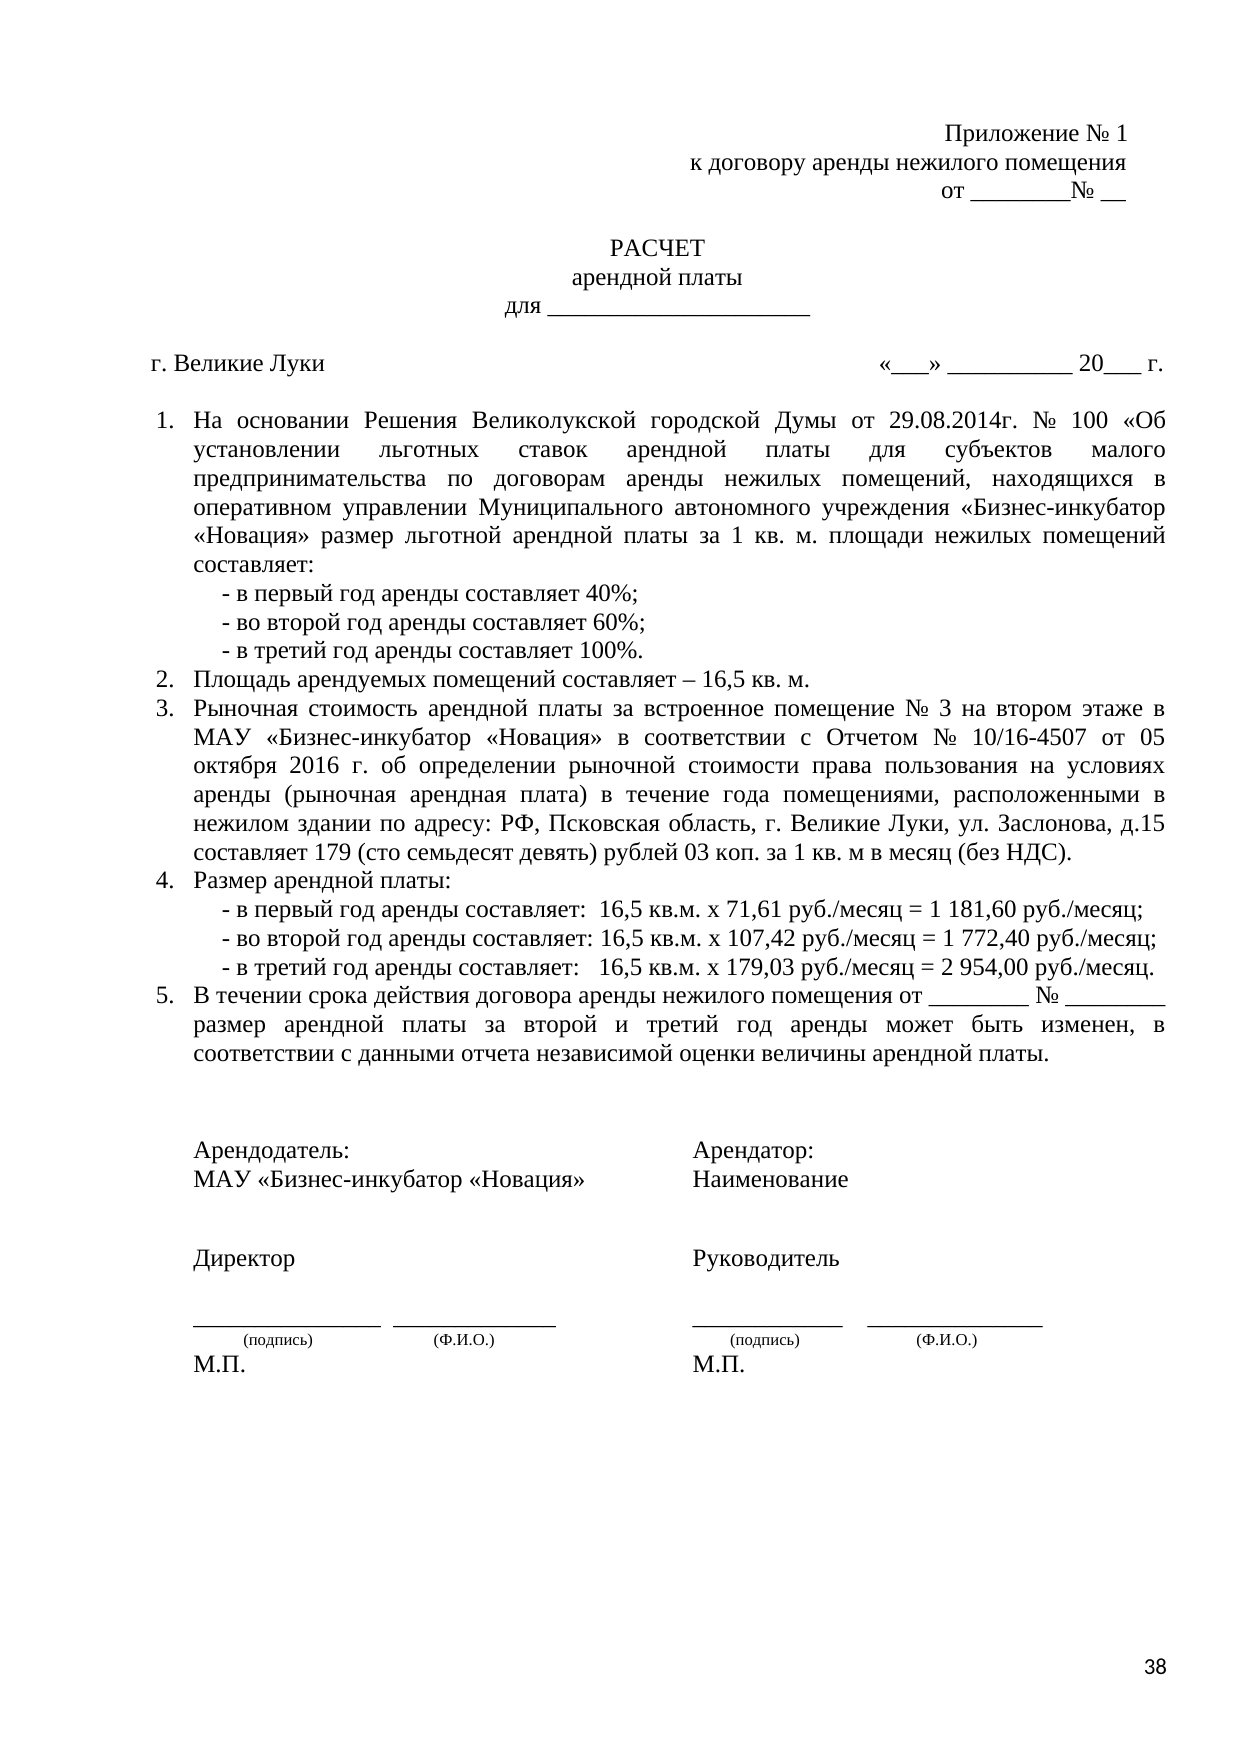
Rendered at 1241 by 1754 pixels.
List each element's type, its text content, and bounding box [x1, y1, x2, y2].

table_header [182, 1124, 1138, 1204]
text для _____________________ [148, 291, 1167, 319]
text к договору аренды нежилого помещения [650, 147, 1167, 176]
list В течении срока действия договора аренды нежилого помещения от ________ № ________ размер арендной платы за второй и третий год аренды может быть изменен, в соответствии с данными отчета независимой оценки величины арендной платы. [156, 981, 1167, 1067]
text - во второй год аренды составляет: 16,5 кв.м. х 107,42 руб./месяц = 1 772,40 руб./месяц; [222, 923, 1167, 952]
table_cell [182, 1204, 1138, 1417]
text от ________№ __ [650, 176, 1167, 204]
text Приложение № 1 [650, 118, 1167, 147]
list Площадь арендуемых помещений составляет – 16,5 кв. м. [156, 664, 1167, 693]
text - в первый год аренды составляет 40%; [222, 578, 1167, 607]
text - в третий год аренды составляет 100%. [222, 636, 1167, 664]
list На основании Решения Великолукской городской Думы от 29.08.2014г. № 100 «Об установлении льготных ставок арендной платы для субъектов малого предпринимательства по договорам аренды нежилых помещений, находящихся в оперативном управлении Муниципального автономного учреждения «Бизнес-инкубатор «Новация» размер льготной арендной платы за 1 кв. м. площади нежилых помещений составляет: [156, 406, 1167, 578]
list Размер арендной платы: [156, 866, 1167, 894]
text арендной платы [148, 262, 1167, 291]
text г. Великие Луки «___» __________ 20___ г. [148, 348, 1167, 377]
text - во второй год аренды составляет 60%; [222, 607, 1167, 636]
list Рыночная стоимость арендной платы за встроенное помещение № 3 на втором этаже в МАУ «Бизнес-инкубатор «Новация» в соответствии с Отчетом № 10/16-4507 от 05 октября 2016 г. об определении рыночной стоимости права пользования на условиях аренды (рыночная арендная плата) в течение года помещениями, расположенными в нежилом здании по адресу: РФ, Псковская область, г. Великие Луки, ул. Заслонова, д.15 составляет 179 (сто семьдесят девять) рублей 03 коп. за 1 кв. м в месяц (без НДС). [156, 693, 1167, 866]
text - в первый год аренды составляет: 16,5 кв.м. х 71,61 руб./месяц = 1 181,60 руб./месяц; [222, 894, 1167, 923]
text - в третий год аренды составляет: 16,5 кв.м. х 179,03 руб./месяц = 2 954,00 руб./месяц. [222, 952, 1167, 981]
text РАСЧЕТ [148, 233, 1167, 262]
